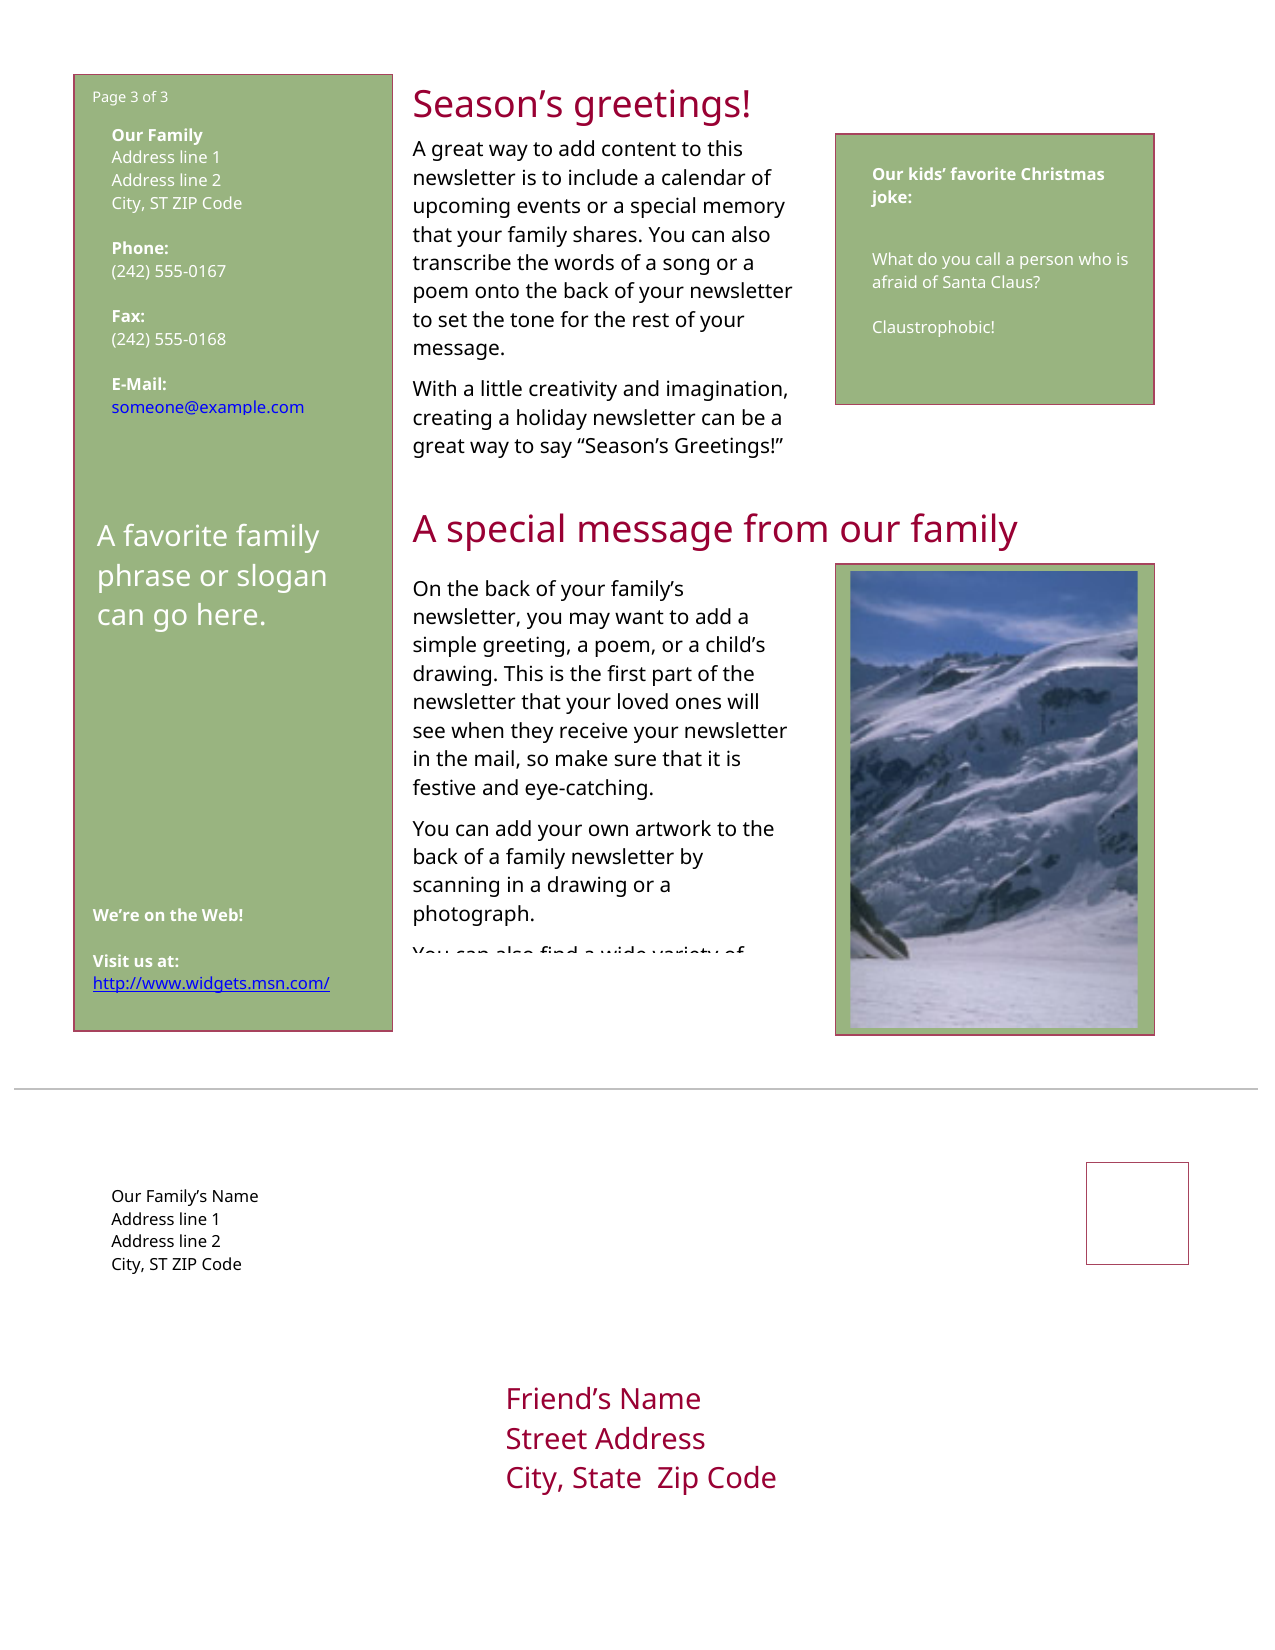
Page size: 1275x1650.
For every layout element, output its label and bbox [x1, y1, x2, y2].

picture [850, 571, 1138, 1028]
